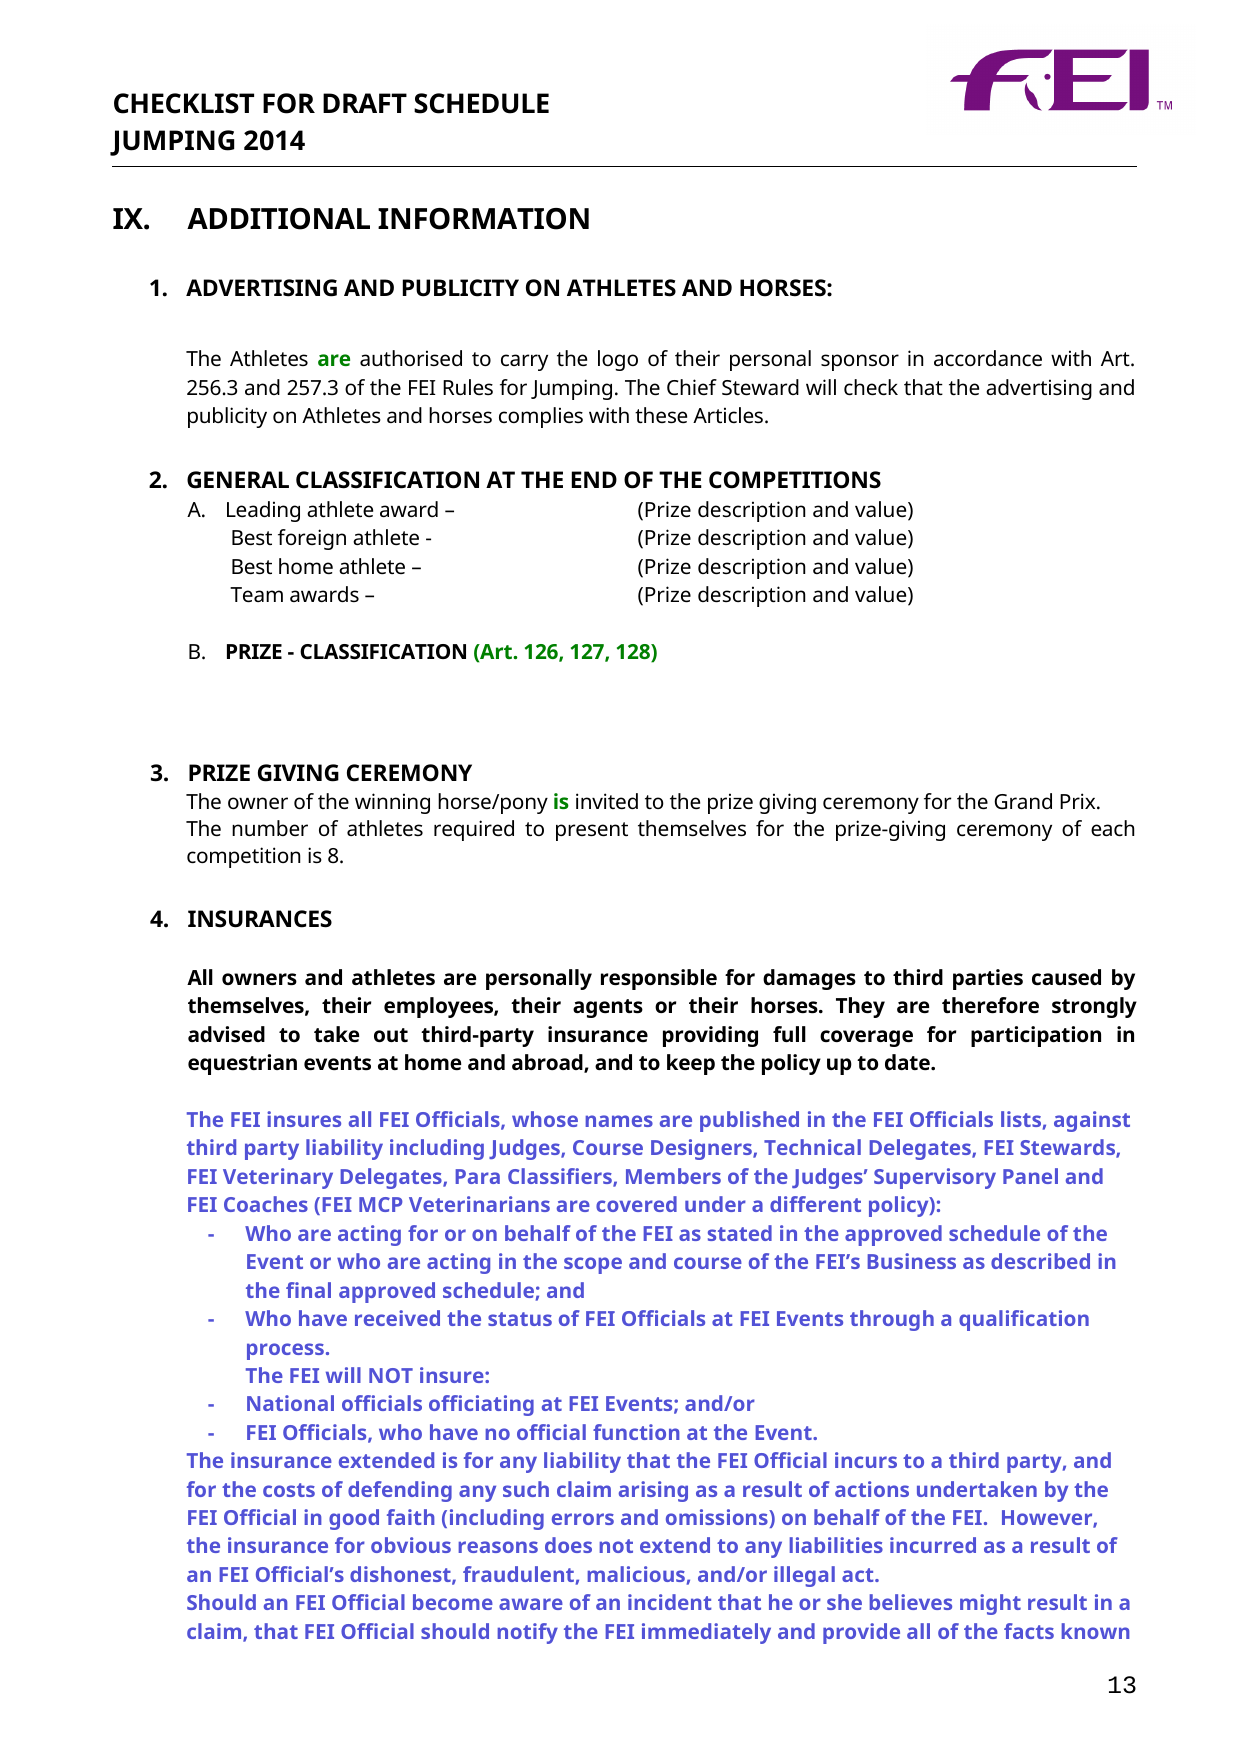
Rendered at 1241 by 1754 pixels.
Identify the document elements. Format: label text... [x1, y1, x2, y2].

list Who are acting for or on behalf of the FEI as stated in the approved schedule of the Event or who are acting in the scope and course of the FEI’s Business as described in the final approved schedule; and [208, 1219, 1137, 1304]
text The FEI insures all FEI Officials, whose names are published in the FEI Officials lists, against third party liability including Judges, Course Designers, Technical Delegates, FEI Stewards, FEI Veterinary Delegates, Para Classifiers, Members of the Judges’ Supervisory Panel and FEI Coaches (FEI MCP Veterinarians are covered under a different policy): [186, 1105, 1137, 1219]
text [186, 1588, 1137, 1645]
text Best home athlete – (Prize description and value) [230, 552, 1137, 580]
list INSURANCES [150, 903, 1137, 934]
list ADDITIONAL INFORMATION [112, 198, 1137, 238]
text Best foreign athlete - (Prize description and value) [230, 523, 1137, 552]
text The insurance extended is for any liability that the FEI Official incurs to a third party, and for the costs of defending any such claim arising as a result of actions undertaken by the FEI Official in good faith (including errors and omissions) on behalf of the FEI. However, the insurance for obvious reasons does not extend to any liabilities incurred as a result of an FEI Official’s dishonest, fraudulent, malicious, and/or illegal act. [186, 1446, 1137, 1588]
list ADVERTISING AND PUBLICITY ON ATHLETES AND HORSES: [148, 272, 1137, 303]
text The FEI will NOT insure: [245, 1361, 1137, 1389]
list GENERAL CLASSIFICATION AT THE END OF THE COMPETITIONS [148, 464, 1137, 495]
picture [925, 24, 1197, 135]
list Leading athlete award – (Prize description and value) [187, 495, 1137, 523]
text All owners and athletes are personally responsible for damages to third parties caused by themselves, their employees, their agents or their horses. They are therefore strongly advised to take out third-party insurance providing full coverage for participation in equestrian events at home and abroad, and to keep the policy up to date. [187, 963, 1137, 1077]
list Who have received the status of FEI Officials at FEI Events through a qualification process. [208, 1304, 1137, 1361]
list FEI Officials, who have no official function at the Event. [208, 1418, 1137, 1446]
text The owner of the winning horse/pony is invited to the prize giving ceremony for the Grand Prix. [186, 788, 1137, 815]
list PRIZE GIVING CEREMONY [150, 757, 1137, 788]
list The Athletes are authorised to carry the logo of their personal sponsor in accordance with Art. 256.3 and 257.3 of the FEI Rules for Jumping. The Chief Steward will check that the advertising and publicity on Athletes and horses complies with these Articles. [186, 344, 1137, 430]
text The number of athletes required to present themselves for the prize-giving ceremony of each competition is 8. [186, 815, 1137, 869]
list PRIZE - CLASSIFICATION (Art. 126, 127, 128) [187, 637, 1137, 666]
list National officials officiating at FEI Events; and/or [208, 1389, 1137, 1418]
text Team awards – (Prize description and value) [230, 580, 1137, 609]
